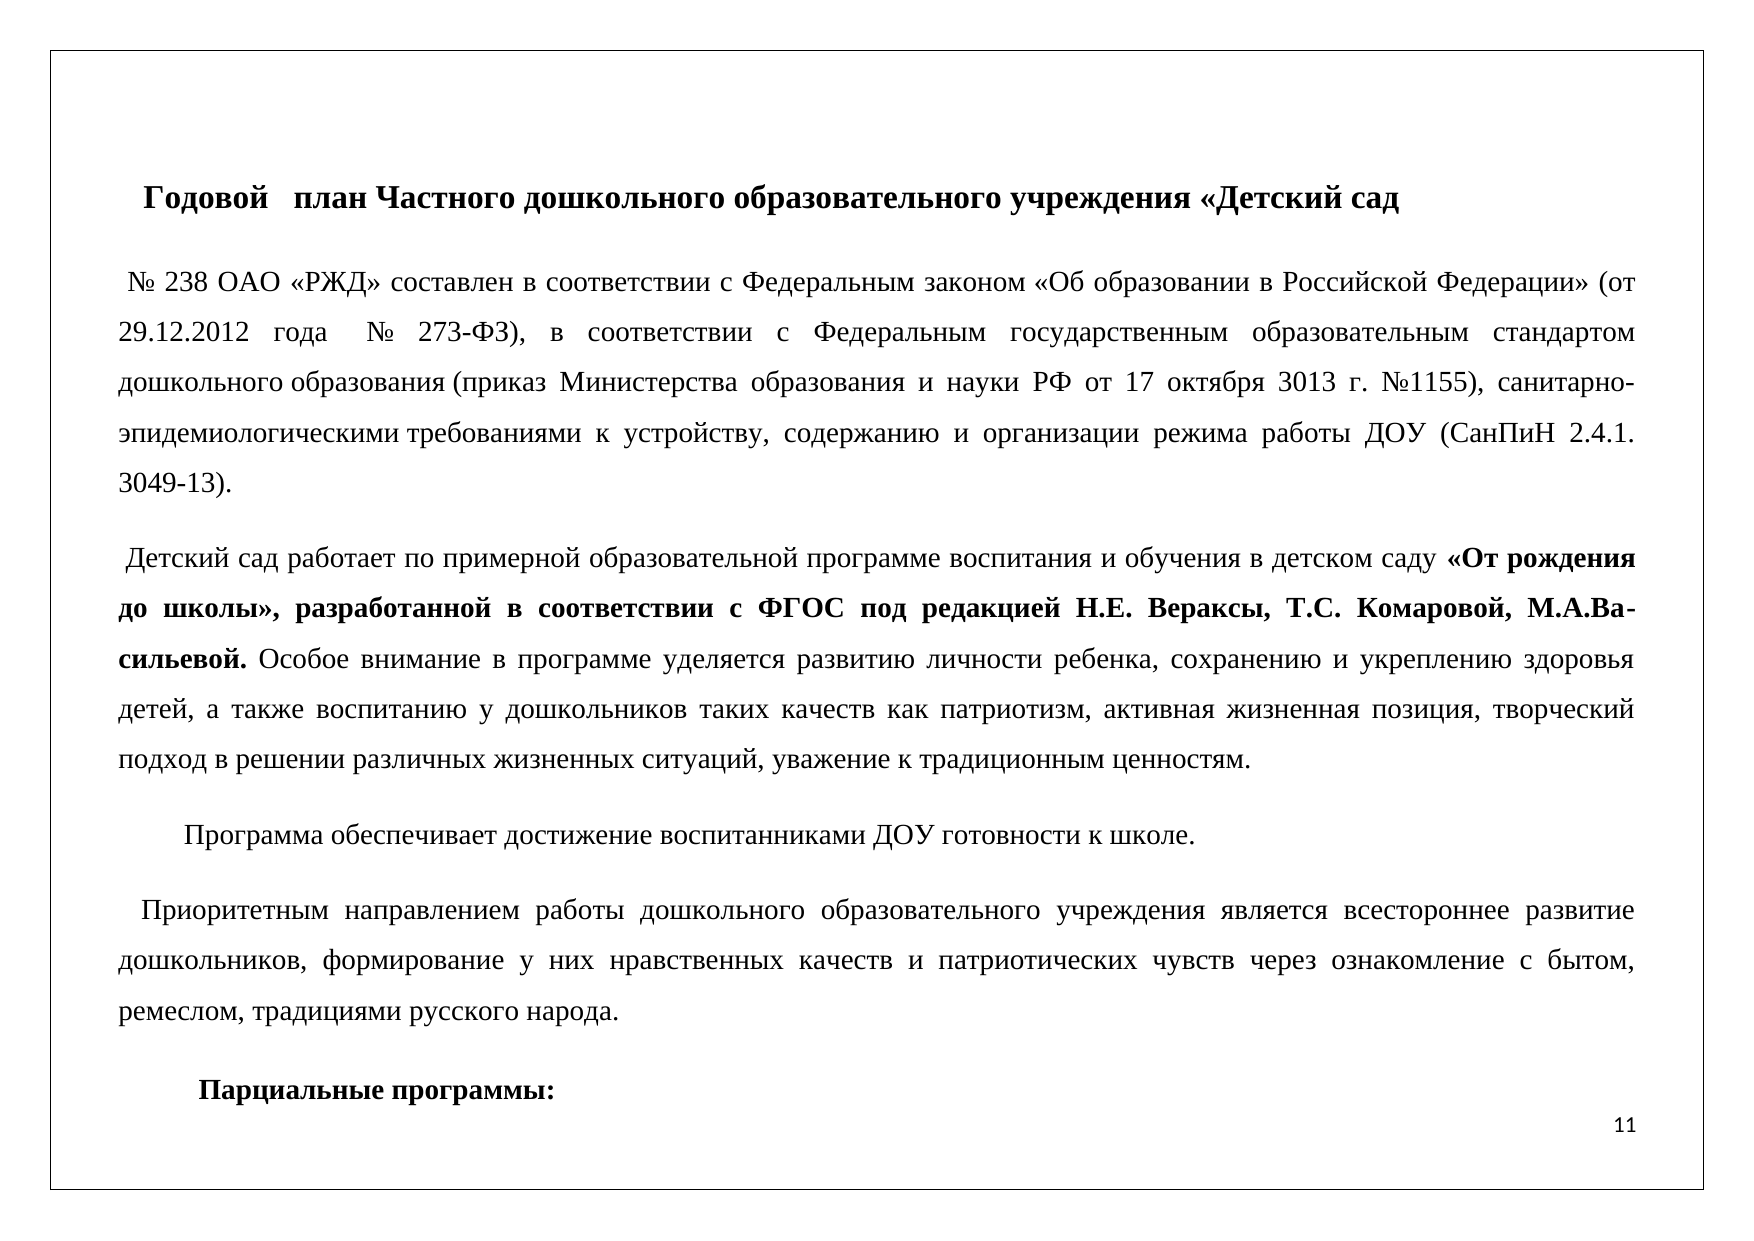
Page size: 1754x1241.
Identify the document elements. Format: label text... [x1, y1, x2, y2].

text Парциальные программы: [118, 1072, 1636, 1106]
text № 238 ОАО «РЖД» составлен в соответствии с Федеральным законом «Об образовании в Российской Федерации» (от 29.12.2012 года № 273-ФЗ), в соответствии с Федеральным государственным образовательным стандартом дошкольного образования (приказ Министерства образования и науки РФ от 17 октября 3013 г. №1155), санитарно-эпидемиологическими требованиями к устройству, содержанию и организации режима работы ДОУ (СанПиН 2.4.1. 3049-13). [118, 264, 1636, 498]
text Годовой план Частного дошкольного образовательного учреждения «Детский сад [118, 177, 1636, 215]
text Программа обеспечивает достижение воспитанниками ДОУ готовности к школе. [118, 817, 1636, 850]
text Детский сад работает по примерной образовательной программе воспитания и обучения в детском саду «От рождения до школы», разработанной в соответствии с ФГОС под редакцией Н.Е. Вераксы, Т.С. Комаровой, М.А.Васильевой. Особое внимание в программе уделяется развитию личности ребенка, сохранению и укреплению здоровья детей, а также воспитанию у дошкольников таких качеств как патриотизм, активная жизненная позиция, творческий подход в решении различных жизненных ситуаций, уважение к традиционным ценностям. [118, 540, 1636, 775]
text Приоритетным направлением работы дошкольного образовательного учреждения является всестороннее развитие дошкольников, формирование у них нравственных качеств и патриотических чувств через ознакомление с бытом, ремеслом, традициями русского народа. [118, 892, 1636, 1026]
